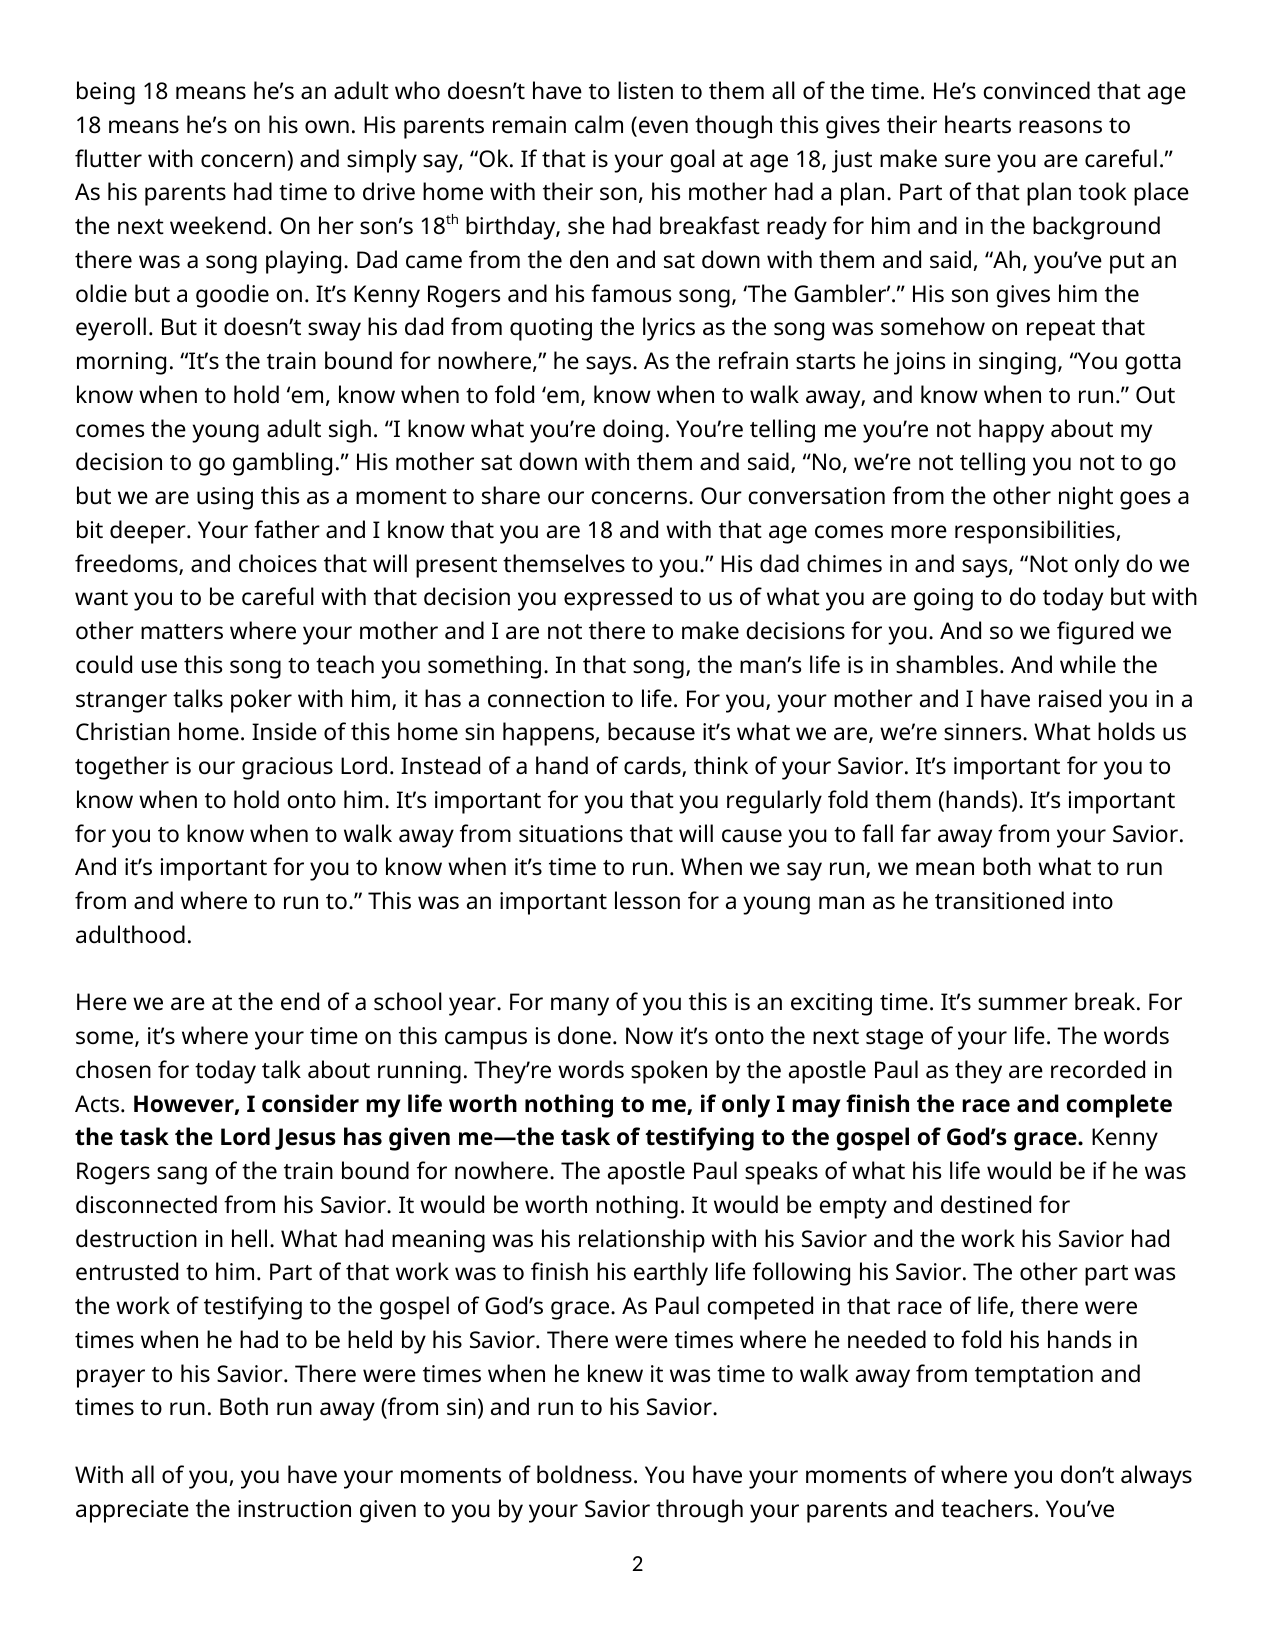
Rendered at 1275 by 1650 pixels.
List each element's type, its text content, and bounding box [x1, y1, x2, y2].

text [75, 75, 1200, 950]
text Here we are at the end of a school year. For many of you this is an exciting time. It’s summer break. For some, it’s where your time on this campus is done. Now it’s onto the next stage of your life. The words chosen for today talk about running. They’re words spoken by the apostle Paul as they are recorded in Acts. However, I consider my life worth nothing to me, if only I may finish the race and complete the task the Lord Jesus has given me—the task of testifying to the gospel of God’s grace. Kenny Rogers sang of the train bound for nowhere. The apostle Paul speaks of what his life would be if he was disconnected from his Savior. It would be worth nothing. It would be empty and destined for destruction in hell. What had meaning was his relationship with his Savior and the work his Savior had entrusted to him. Part of that work was to finish his earthly life following his Savior. The other part was the work of testifying to the gospel of God’s grace. As Paul competed in that race of life, there were times when he had to be held by his Savior. There were times where he needed to fold his hands in prayer to his Savior. There were times when he knew it was time to walk away from temptation and times to run. Both run away (from sin) and run to his Savior. [75, 986, 1200, 1422]
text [75, 1459, 1200, 1524]
